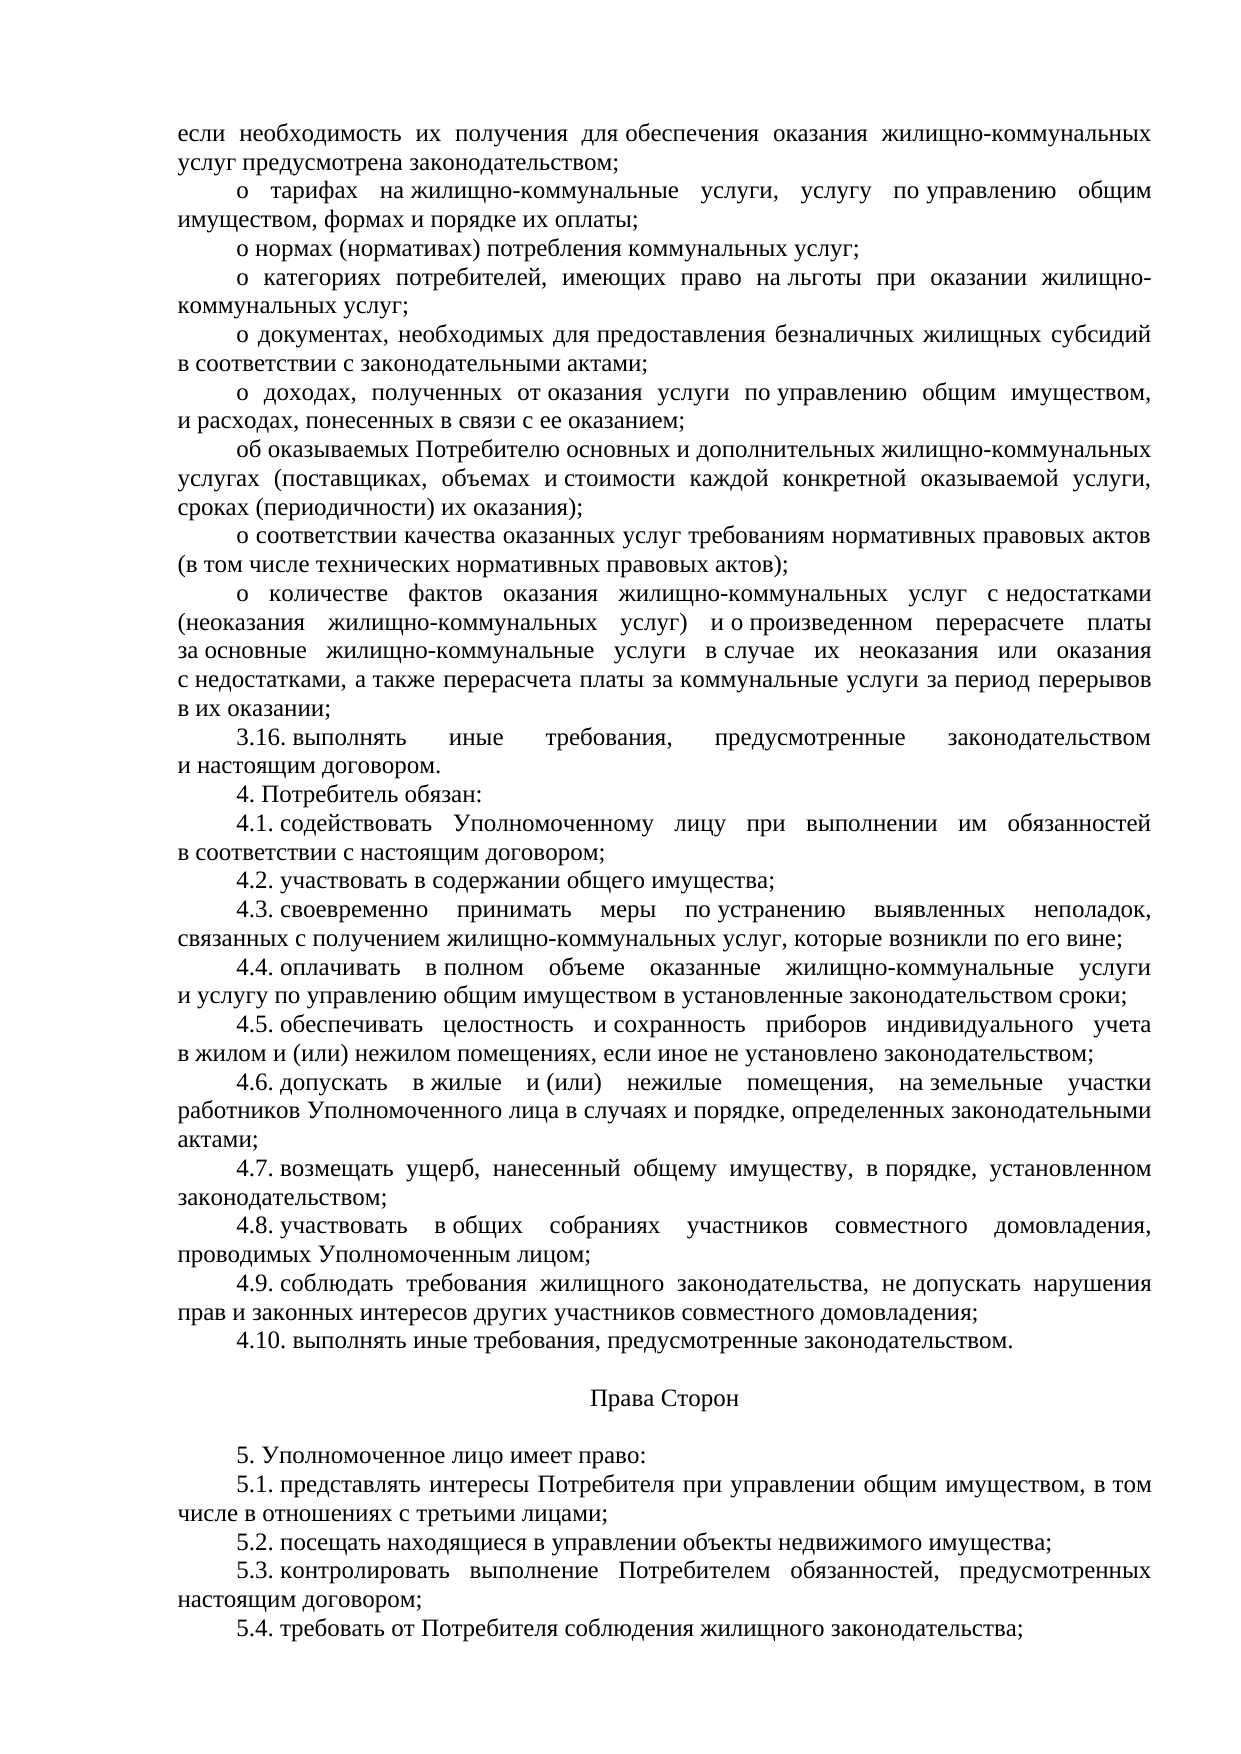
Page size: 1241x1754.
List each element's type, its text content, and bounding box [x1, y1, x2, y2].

text о документах, необходимых для предоставления безналичных жилищных субсидий в соответствии с законодательными актами; [177, 319, 1152, 377]
text 5. Уполномоченное лицо имеет право: [177, 1441, 1152, 1469]
text 4.5. обеспечивать целостность и сохранность приборов индивидуального учета в жилом и (или) нежилом помещениях, если иное не установлено законодательством; [177, 1009, 1152, 1067]
text 4.6. допускать в жилые и (или) нежилые помещения, на земельные участки работников Уполномоченного лица в случаях и порядке, определенных законодательными актами; [177, 1067, 1152, 1153]
text 5.1. представлять интересы Потребителя при управлении общим имуществом, в том числе в отношениях с третьими лицами; [177, 1469, 1152, 1527]
text 4. Потребитель обязан: [177, 779, 1152, 808]
text 4.7. возмещать ущерб, нанесенный общему имуществу, в порядке, установленном законодательством; [177, 1153, 1152, 1211]
text 4.9. соблюдать требования жилищного законодательства, не допускать нарушения прав и законных интересов других участников совместного домовладения; [177, 1268, 1152, 1326]
text о количестве фактов оказания жилищно-коммунальных услуг с недостатками (неоказания жилищно-коммунальных услуг) и о произведенном перерасчете платы за основные жилищно-коммунальные услуги в случае их неоказания или оказания с недостатками, а также перерасчета платы за коммунальные услуги за период перерывов в их оказании; [177, 578, 1152, 722]
text 4.8. участвовать в общих собраниях участников совместного домовладения, проводимых Уполномоченным лицом; [177, 1211, 1152, 1268]
text о доходах, полученных от оказания услуги по управлению общим имуществом, и расходах, понесенных в связи с ее оказанием; [177, 377, 1152, 434]
text 5.3. контролировать выполнение Потребителем обязанностей, предусмотренных настоящим договором; [177, 1556, 1152, 1613]
text о соответствии качества оказанных услуг требованиям нормативных правовых актов (в том числе технических нормативных правовых актов); [177, 521, 1152, 578]
text 5.2. посещать находящиеся в управлении объекты недвижимого имущества; [177, 1527, 1152, 1556]
text 4.10. выполнять иные требования, предусмотренные законодательством. [177, 1326, 1152, 1354]
text об оказываемых Потребителю основных и дополнительных жилищно-коммунальных услугах (поставщиках, объемах и стоимости каждой конкретной оказываемой услуги, сроках (периодичности) их оказания); [177, 434, 1152, 521]
text 3.16. выполнять иные требования, предусмотренные законодательством и настоящим договором. [177, 722, 1152, 779]
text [177, 118, 1152, 176]
text 4.1. содействовать Уполномоченному лицу при выполнении им обязанностей в соответствии с настоящим договором; [177, 808, 1152, 866]
text 4.4. оплачивать в полном объеме оказанные жилищно-коммунальные услуги и услугу по управлению общим имуществом в установленные законодательством сроки; [177, 952, 1152, 1009]
text о нормах (нормативах) потребления коммунальных услуг; [177, 233, 1152, 262]
text Права Сторон [177, 1383, 1152, 1412]
text о тарифах на жилищно-коммунальные услуги, услугу по управлению общим имуществом, формах и порядке их оплаты; [177, 176, 1152, 233]
text 5.4. требовать от Потребителя соблюдения жилищного законодательства; [177, 1613, 1152, 1642]
text 4.3. своевременно принимать меры по устранению выявленных неполадок, связанных с получением жилищно-коммунальных услуг, которые возникли по его вине; [177, 894, 1152, 952]
text о категориях потребителей, имеющих право на льготы при оказании жилищно-коммунальных услуг; [177, 262, 1152, 319]
text 4.2. участвовать в содержании общего имущества; [177, 866, 1152, 894]
